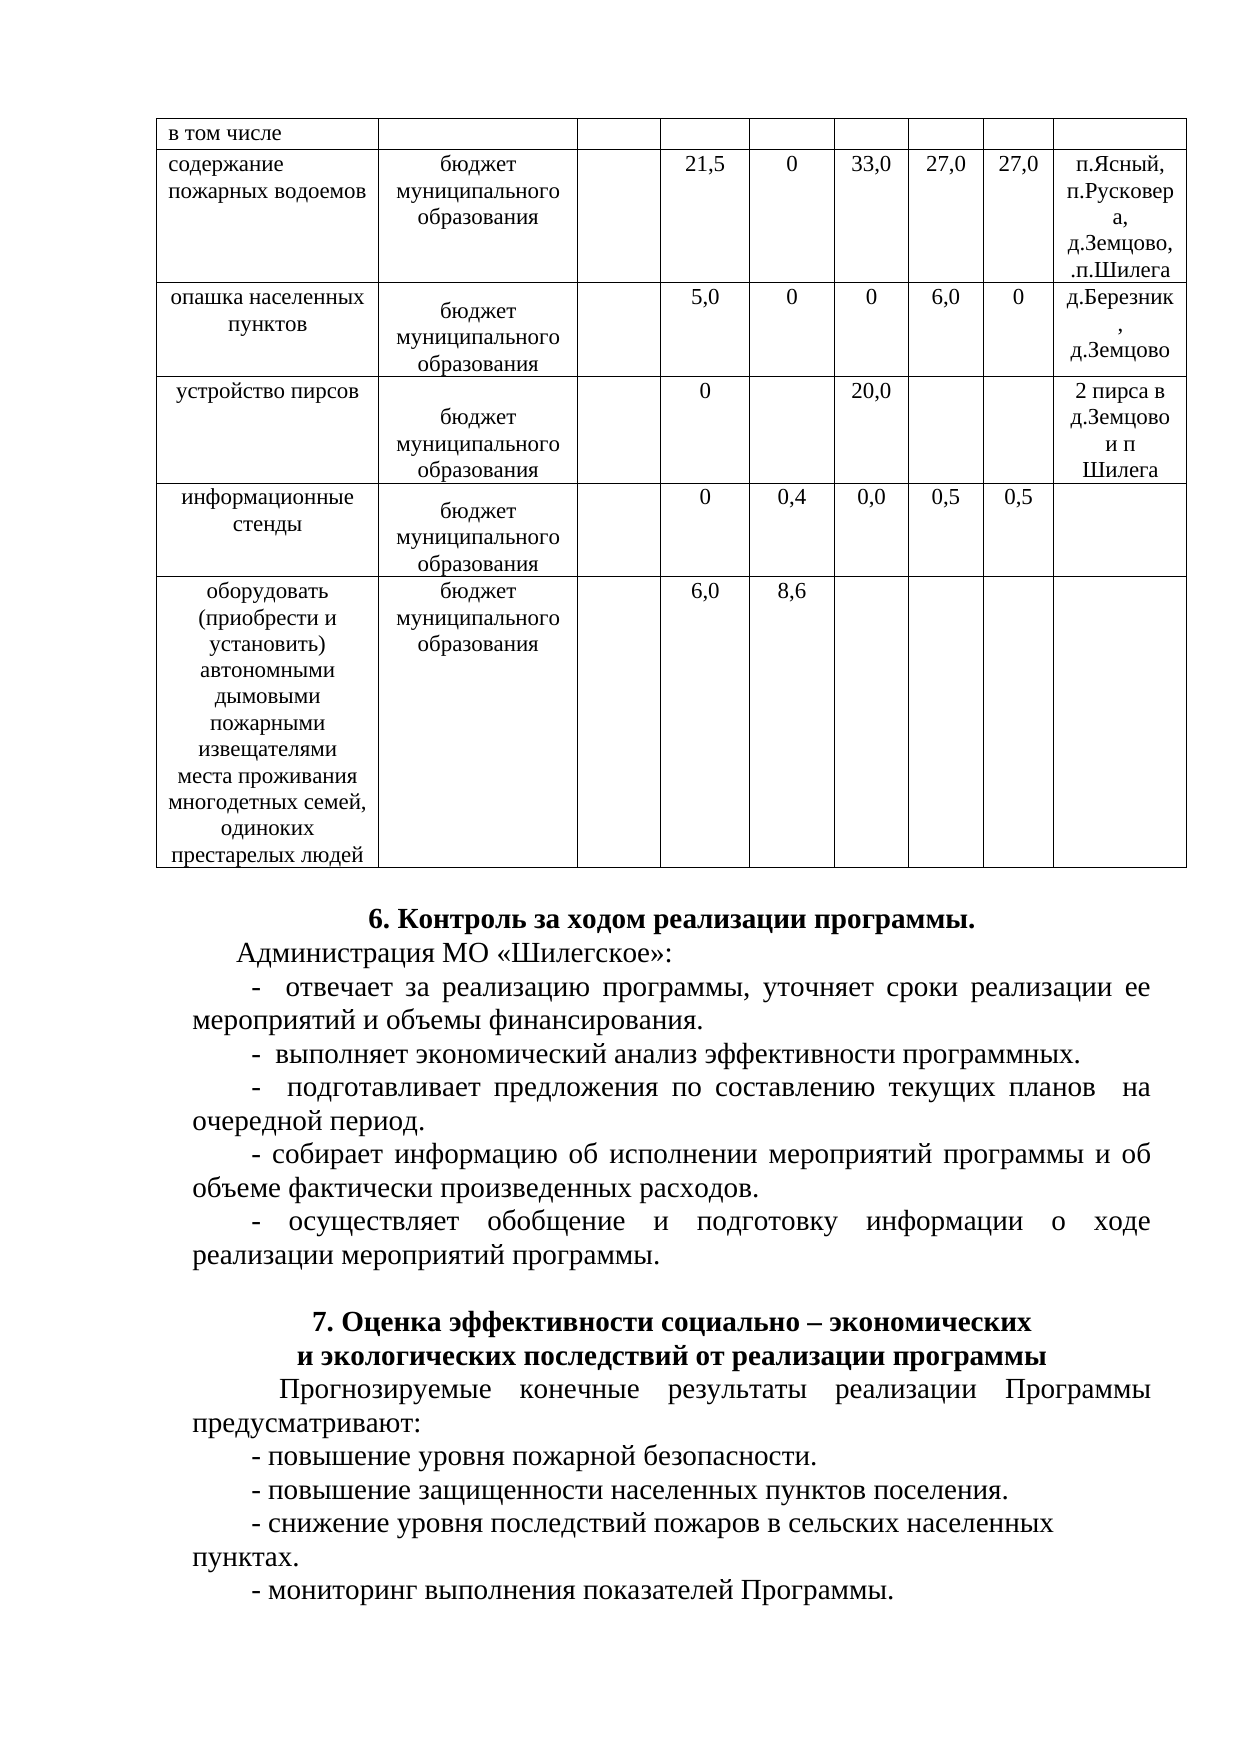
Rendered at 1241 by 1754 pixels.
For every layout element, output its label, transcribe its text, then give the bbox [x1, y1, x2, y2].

text Администрация МО «Шилегское»: [192, 935, 1152, 969]
text 6. Контроль за ходом реализации программы. [192, 902, 1152, 935]
table_cell 8,6 [750, 577, 834, 867]
text - выполняет экономический анализ эффективности программных. [192, 1036, 1152, 1069]
table_cell 27,0 [909, 150, 983, 282]
table_cell [984, 119, 1053, 149]
table_cell п.Ясный, п.Русковера, д.Земцово, .п.Шилега [1054, 150, 1186, 282]
table_cell 6,0 [661, 577, 749, 867]
table_cell 0,0 [835, 484, 908, 576]
table_cell бюджет муниципального образования [379, 577, 577, 867]
table_cell [578, 484, 660, 576]
text 7. Оценка эффективности социально – экономических [192, 1304, 1152, 1338]
text - отвечает за реализацию программы, уточняет сроки реализации ее мероприятий и объемы финансирования. [192, 969, 1152, 1036]
table_cell 2 пирса в д.Земцово и п Шилега [1054, 377, 1186, 482]
table_cell [661, 119, 749, 149]
table_cell [984, 377, 1053, 482]
table_cell 27,0 [984, 150, 1053, 282]
text - мониторинг выполнения показателей Программы. [192, 1572, 1152, 1606]
table_cell 0 [661, 484, 749, 576]
table_cell [909, 577, 983, 867]
table_cell 20,0 [835, 377, 908, 482]
table_cell опашка населенных пунктов [157, 283, 378, 376]
table_cell 0 [750, 150, 834, 282]
table_cell [909, 377, 983, 482]
text и экологических последствий от реализации программы [192, 1338, 1152, 1371]
text - собирает информацию об исполнении мероприятий программы и об объеме фактически произведенных расходов. [192, 1136, 1152, 1203]
table_cell бюджет муниципального образования [379, 377, 577, 482]
table_cell бюджет муниципального образования [379, 484, 577, 576]
text - осуществляет обобщение и подготовку информации о ходе реализации мероприятий программы. [192, 1203, 1152, 1271]
table_cell 33,0 [835, 150, 908, 282]
table_cell 0,5 [984, 484, 1053, 576]
table_cell [909, 119, 983, 149]
table_cell бюджет муниципального образования [379, 150, 577, 282]
table_cell [1054, 484, 1186, 576]
table_cell 0 [750, 283, 834, 376]
table_cell 6,0 [909, 283, 983, 376]
table_cell 0,5 [909, 484, 983, 576]
text - подготавливает предложения по составлению текущих планов на очередной период. [192, 1069, 1152, 1136]
table_cell [984, 577, 1053, 867]
table_cell [1054, 577, 1186, 867]
table_cell [750, 119, 834, 149]
text Прогнозируемые конечные результаты реализации Программы предусматривают: [192, 1371, 1152, 1438]
table_cell 5,0 [661, 283, 749, 376]
table_cell д.Березник, д.Земцово [1054, 283, 1186, 376]
table_cell бюджет муниципального образования [379, 283, 577, 376]
text - повышение защищенности населенных пунктов поселения. [192, 1472, 1152, 1505]
table_cell содержание пожарных водоемов [157, 150, 378, 282]
table_cell [578, 150, 660, 282]
table_cell [835, 577, 908, 867]
table_cell 0 [835, 283, 908, 376]
table_cell [1054, 119, 1186, 149]
table_cell [578, 119, 660, 149]
table_cell оборудовать (приобрести и установить) автономными дымовыми пожарными извещателями места проживания многодетных семей, одиноких престарелых людей [157, 577, 378, 867]
table_cell [578, 283, 660, 376]
table_cell [835, 119, 908, 149]
table_cell 0 [984, 283, 1053, 376]
table_cell устройство пирсов [157, 377, 378, 482]
table_cell [379, 119, 577, 149]
table_cell в том числе [157, 119, 378, 149]
text - снижение уровня последствий пожаров в сельских населенных пунктах. [192, 1505, 1152, 1572]
table_cell 0 [661, 377, 749, 482]
table_cell [578, 377, 660, 482]
table_cell [578, 577, 660, 867]
table_cell информационные стенды [157, 484, 378, 576]
table_cell 21,5 [661, 150, 749, 282]
text - повышение уровня пожарной безопасности. [192, 1438, 1152, 1472]
table_cell [750, 377, 834, 482]
table_cell 0,4 [750, 484, 834, 576]
